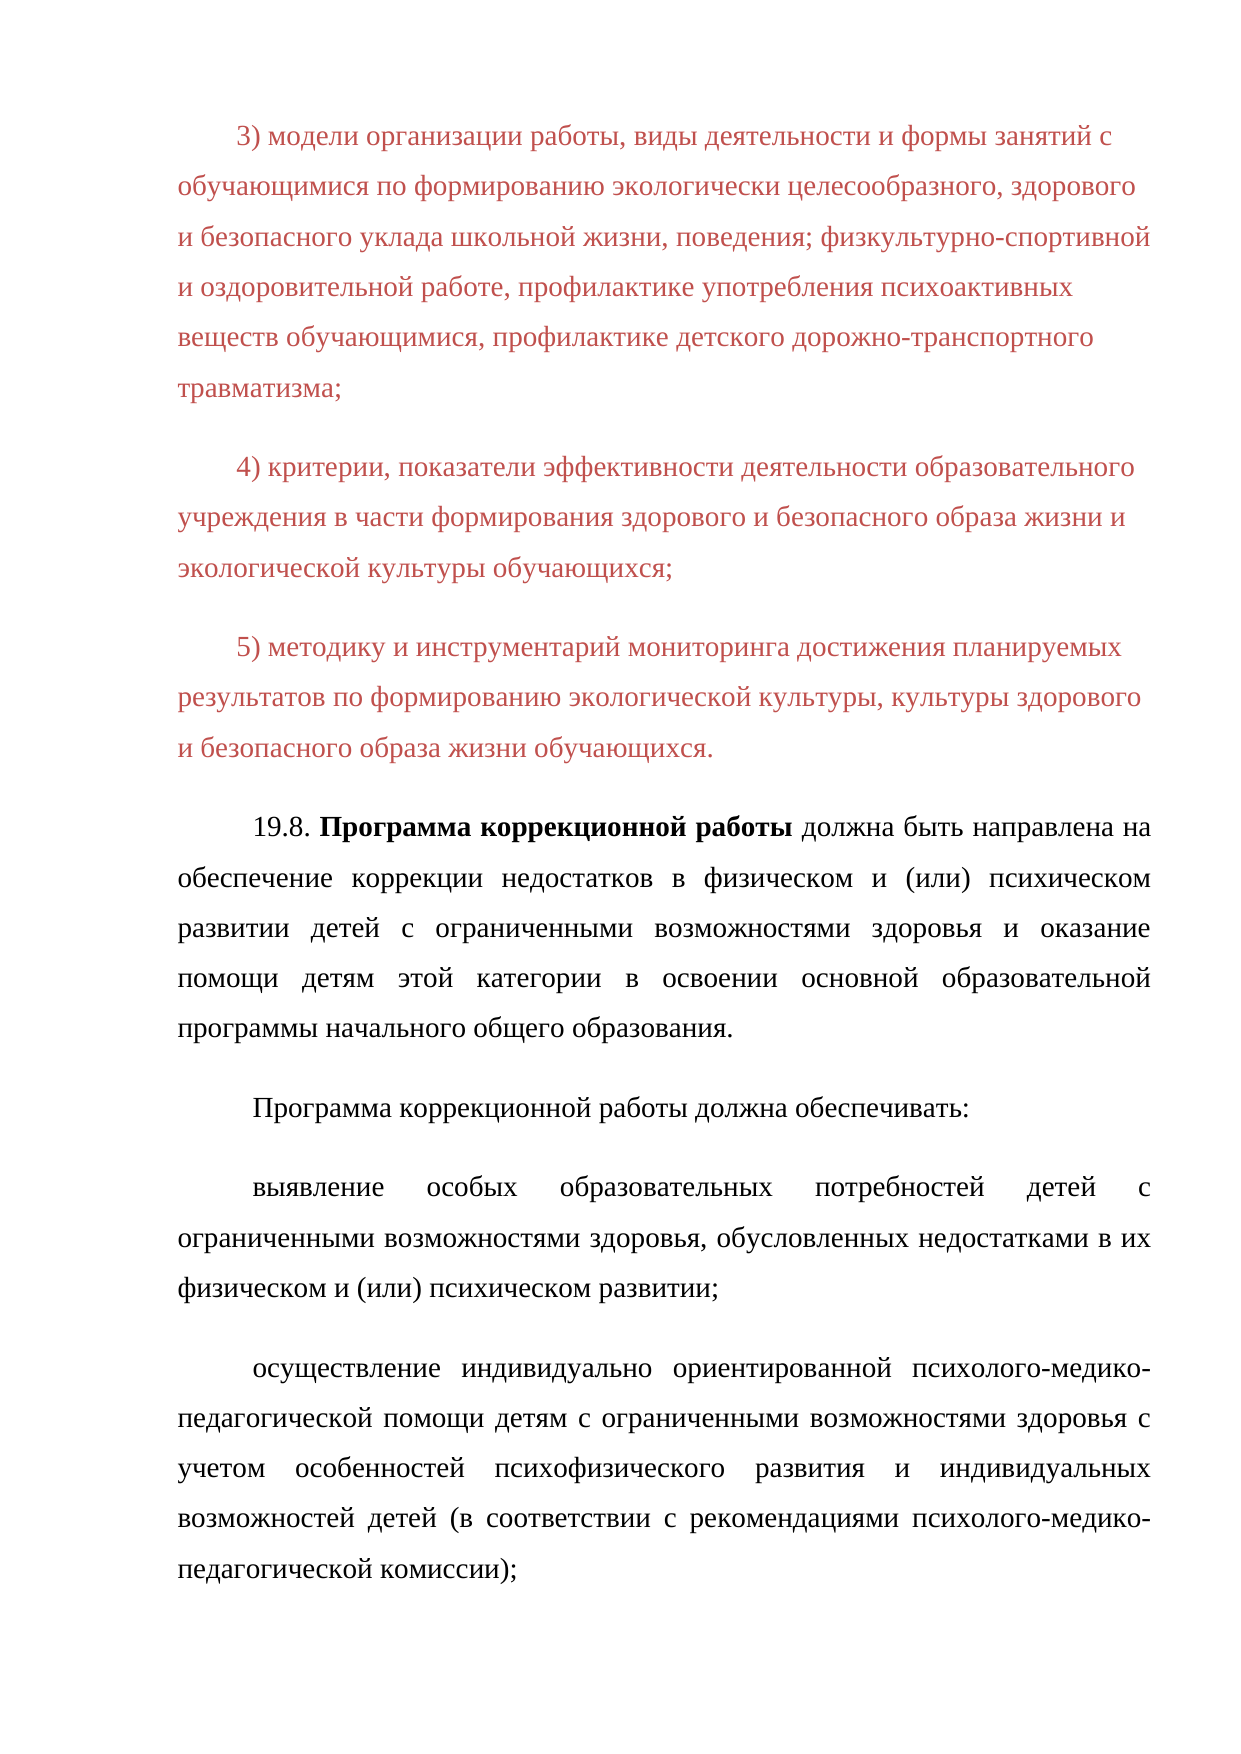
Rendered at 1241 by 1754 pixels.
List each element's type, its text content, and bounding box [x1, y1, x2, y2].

text 5) методику и инструментарий мониторинга достижения планируемых результатов по формированию экологической культуры, культуры здорового и безопасного образа жизни обучающихся. [177, 629, 1152, 763]
text 19.8. Программа коррекционной работы должна быть направлена на обеспечение коррекции недостатков в физическом и (или) психическом развитии детей с ограниченными возможностями здоровья и оказание помощи детям этой категории в освоении основной образовательной программы начального общего образования. [177, 809, 1152, 1044]
text выявление особых образовательных потребностей детей с ограниченными возможностями здоровья, обусловленных недостатками в их физическом и (или) психическом развитии; [177, 1169, 1152, 1304]
text 3) модели организации работы, виды деятельности и формы занятий с обучающимися по формированию экологически целесообразного, здорового и безопасного уклада школьной жизни, поведения; физкультурно-спортивной и оздоровительной работе, профилактике употребления психоактивных веществ обучающимися, профилактике детского дорожно-транспортного травматизма; [177, 118, 1152, 403]
text 4) критерии, показатели эффективности деятельности образовательного учреждения в части формирования здорового и безопасного образа жизни и экологической культуры обучающихся; [177, 449, 1152, 583]
text осуществление индивидуально ориентированной психолого-медико-педагогической помощи детям с ограниченными возможностями здоровья с учетом особенностей психофизического развития и индивидуальных возможностей детей (в соответствии с рекомендациями психолого-медико-педагогической комиссии); [177, 1350, 1152, 1584]
text Программа коррекционной работы должна обеспечивать: [177, 1090, 1152, 1124]
